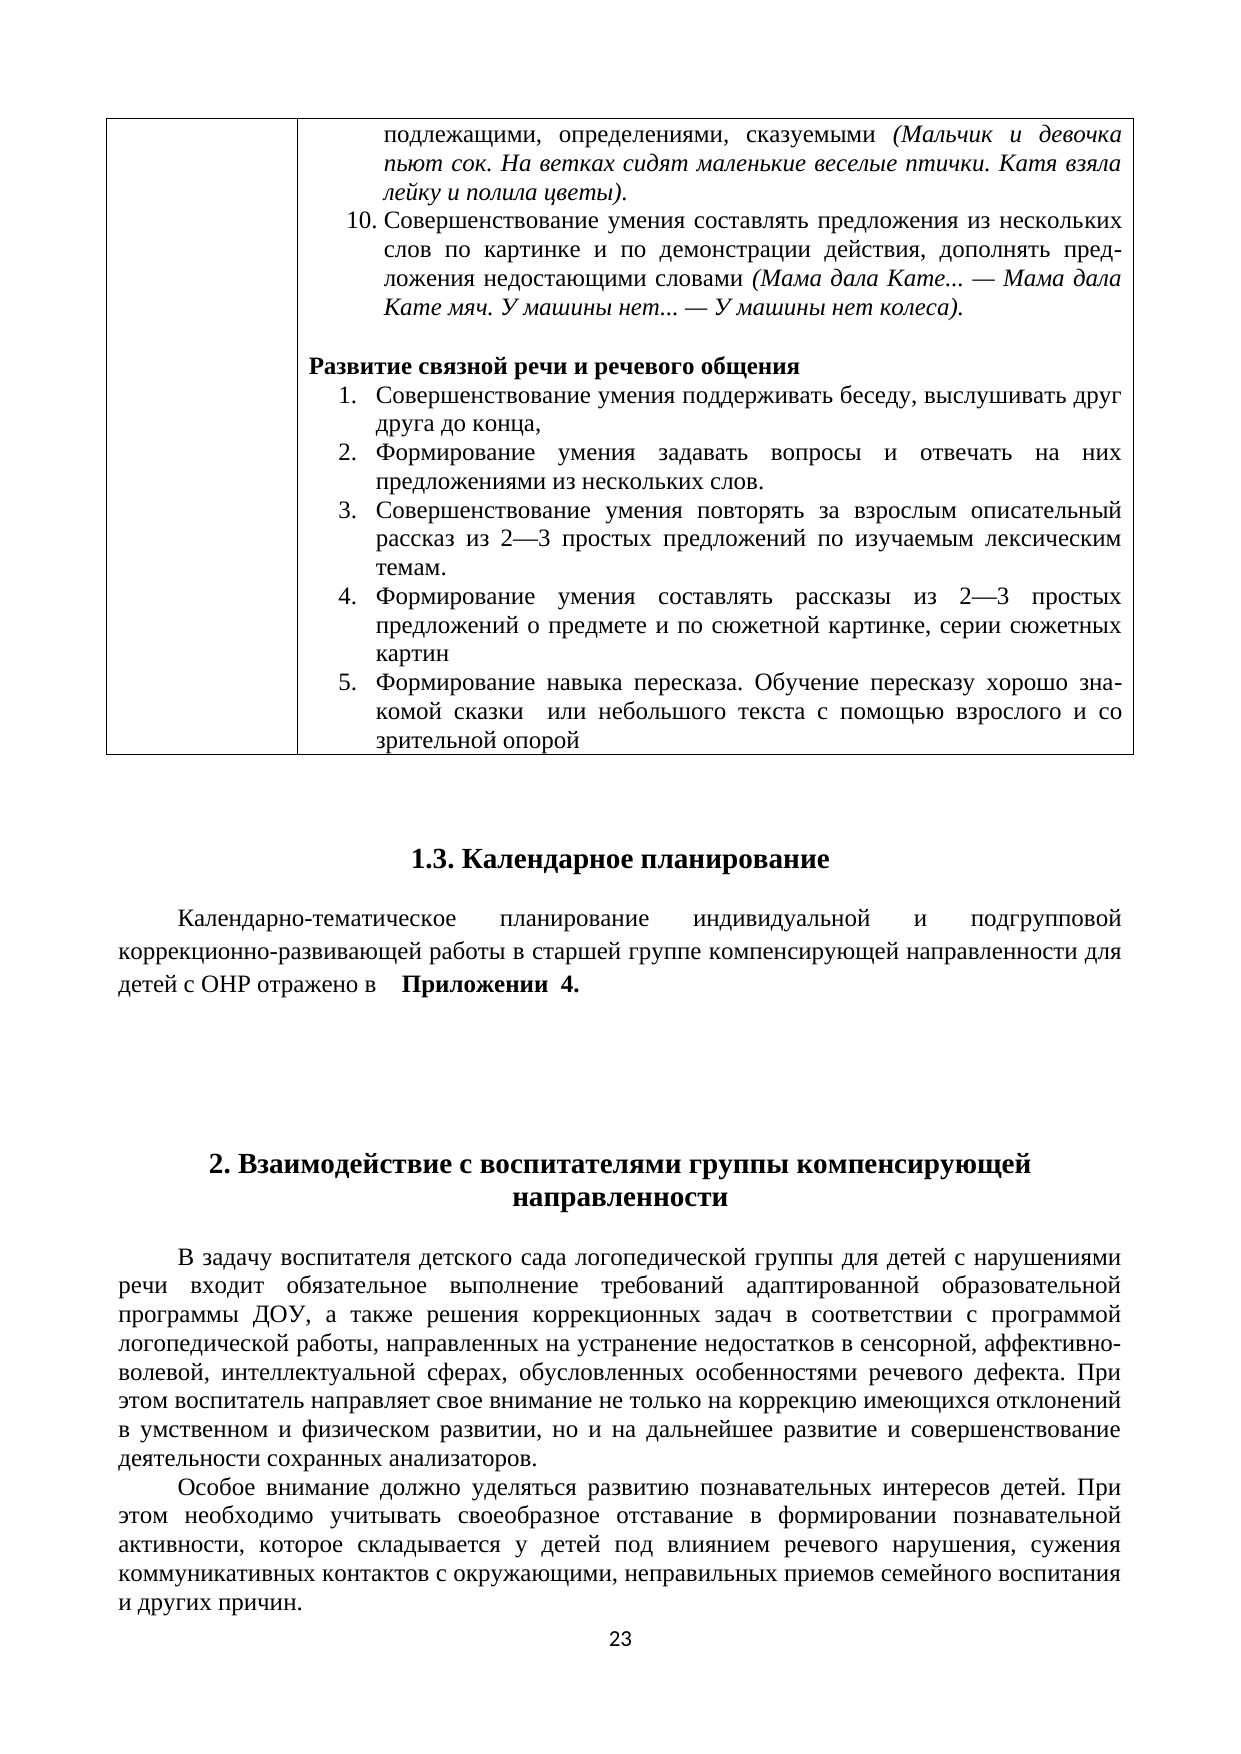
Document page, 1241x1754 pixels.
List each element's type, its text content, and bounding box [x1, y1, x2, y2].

text В задачу воспитателя детского сада логопедической группы для детей с нарушениями речи входит обязательное выполнение требований адаптированной образовательной программы ДОУ, а также решения коррекционных задач в соответствии с программой логопедической работы, направленных на устранение недостатков в сенсорной, аффективно-волевой, интеллектуальной сферах, обусловленных особенностями речевого дефекта. При этом воспитатель направляет свое внимание не только на коррекцию имеющихся отклонений в умственном и физическом развитии, но и на дальнейшее развитие и совершенствование деятельности сохранных анализаторов. [118, 1242, 1122, 1472]
text Особое внимание должно уделяться развитию познавательных интересов детей. При этом необходимо учитывать своеобразное отставание в формировании познавательной активности, которое складывается у детей под влиянием речевого нарушения, сужения коммуникативных контактов с окружающими, неправильных приемов семейного воспитания и других причин. [118, 1472, 1122, 1615]
text 1.3. Календарное планирование [118, 841, 1122, 874]
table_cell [298, 119, 1133, 753]
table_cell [107, 119, 297, 753]
text Календарно-тематическое планирование индивидуальной и подгрупповой коррекционно-развивающей работы в старшей группе компенсирующей направленности для детей с ОНР отражено в Приложении 4. [118, 903, 1122, 998]
text 2. Взаимодействие с воспитателями группы компенсирующей направленности [118, 1146, 1122, 1213]
